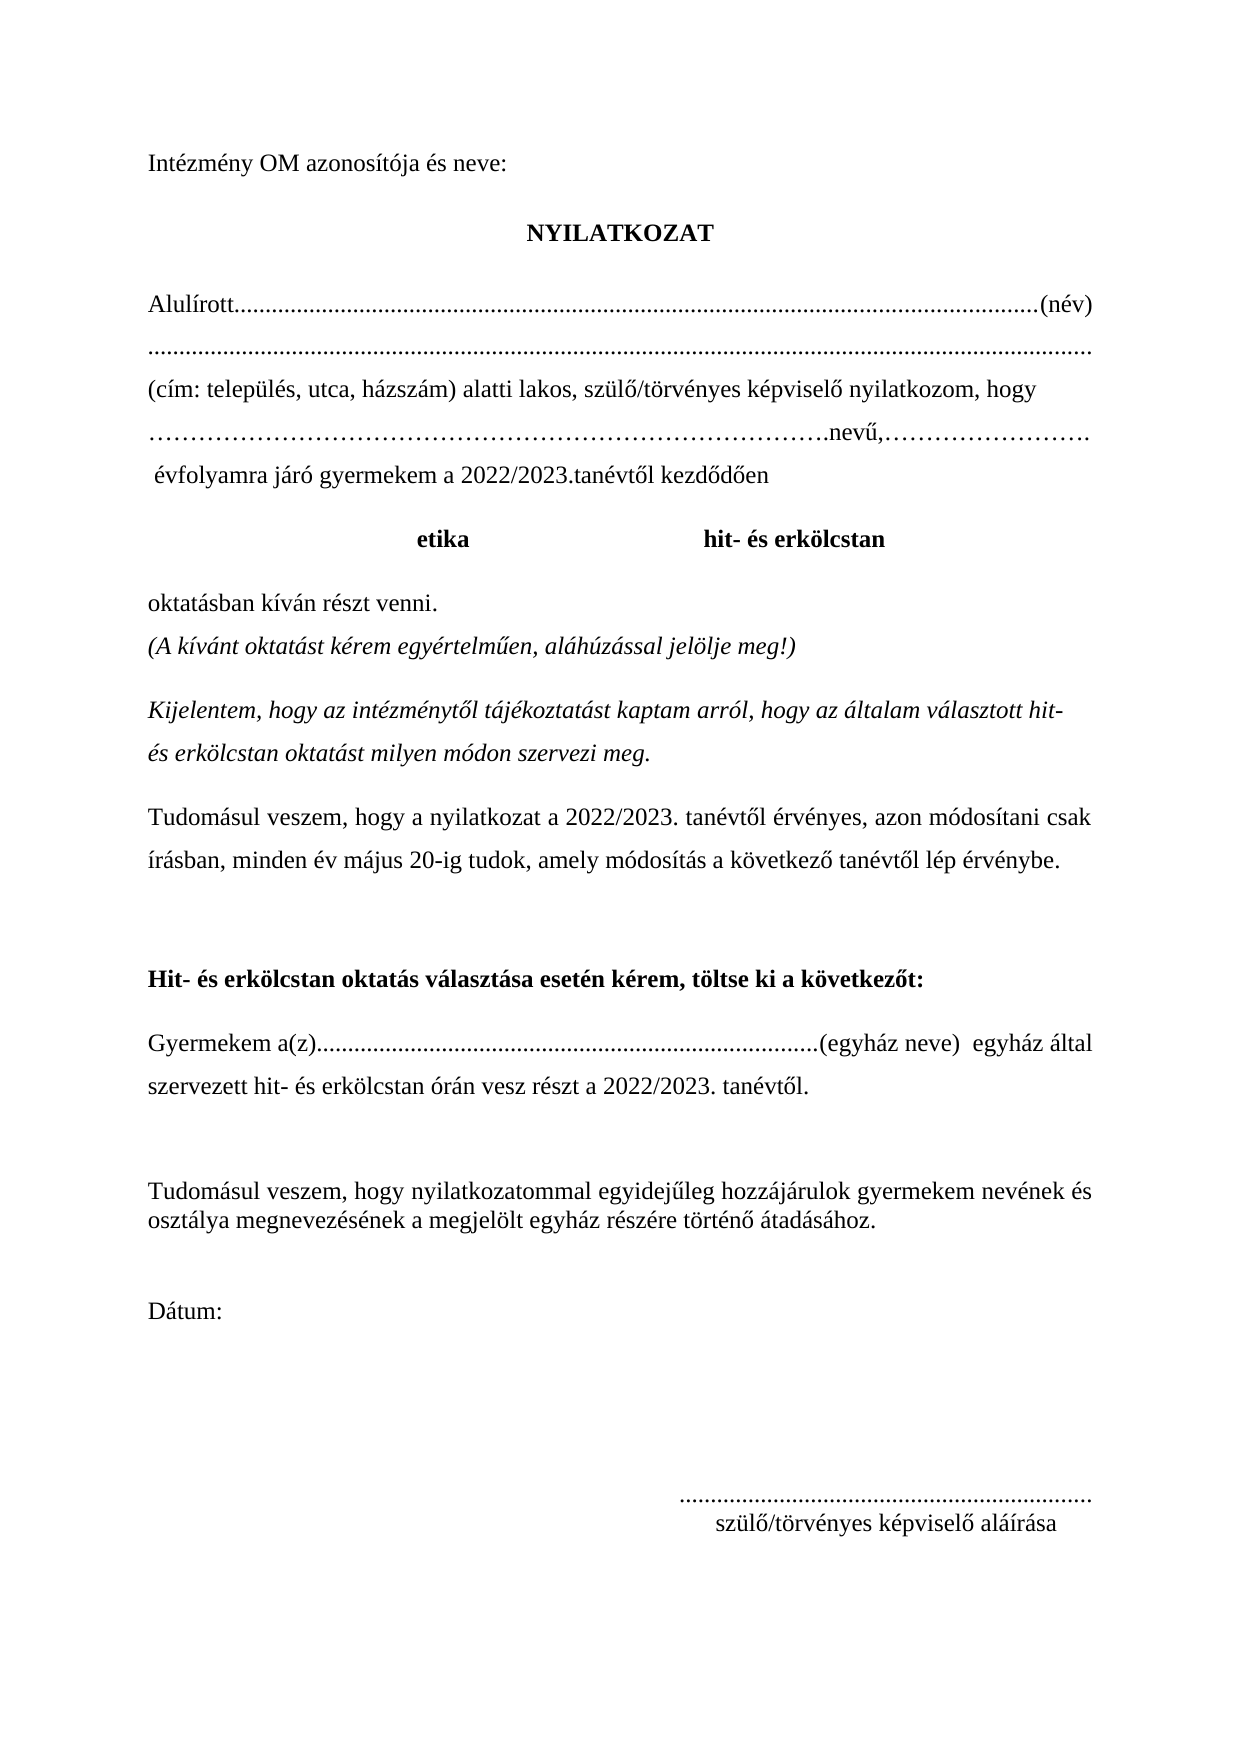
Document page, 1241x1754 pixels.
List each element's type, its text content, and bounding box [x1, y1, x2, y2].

text Intézmény OM azonosítója és neve: [148, 148, 1093, 176]
text Tudomásul veszem, hogy a nyilatkozat a 2022/2023. tanévtől érvényes, azon módosítani csak írásban, minden év május 20-ig tudok, amely módosítás a következő tanévtől lép érvénybe. [148, 802, 1093, 874]
text Alulírott (név) [148, 289, 1093, 317]
text NYILATKOZAT [148, 218, 1093, 247]
text évfolyamra járó gyermekem a 2022/2023.tanévtől kezdődően [148, 460, 1093, 489]
text ……………………………………………………………………….nevű,……………………. [148, 417, 1093, 446]
text (cím: település, utca, házszám) alatti lakos, szülő/törvényes képviselő nyilatkozom, hogy [148, 374, 1093, 403]
text Kijelentem, hogy az intézménytől tájékoztatást kaptam arról, hogy az általam választott hit- és erkölcstan oktatást milyen módon szervezi meg. [148, 695, 1093, 767]
text Tudomásul veszem, hogy nyilatkozatommal egyidejűleg hozzájárulok gyermekem nevének és osztálya megnevezésének a megjelölt egyház részére történő átadásához. [148, 1176, 1093, 1234]
text Hit- és erkölcstan oktatás választása esetén kérem, töltse ki a következőt: [148, 964, 1093, 992]
text oktatásban kíván részt venni. [148, 588, 1093, 617]
text szülő/törvényes képviselő aláírása [679, 1508, 1093, 1536]
text etika hit- és erkölcstan [148, 524, 1093, 553]
text Dátum: [148, 1296, 1093, 1325]
text Gyermekem a(z) (egyház neve) egyház által [148, 1028, 1093, 1056]
text (A kívánt oktatást kérem egyértelműen, aláhúzással jelölje meg!) [148, 631, 1093, 660]
text szervezett hit- és erkölcstan órán vesz részt a 2022/2023. tanévtől. [148, 1071, 1093, 1099]
